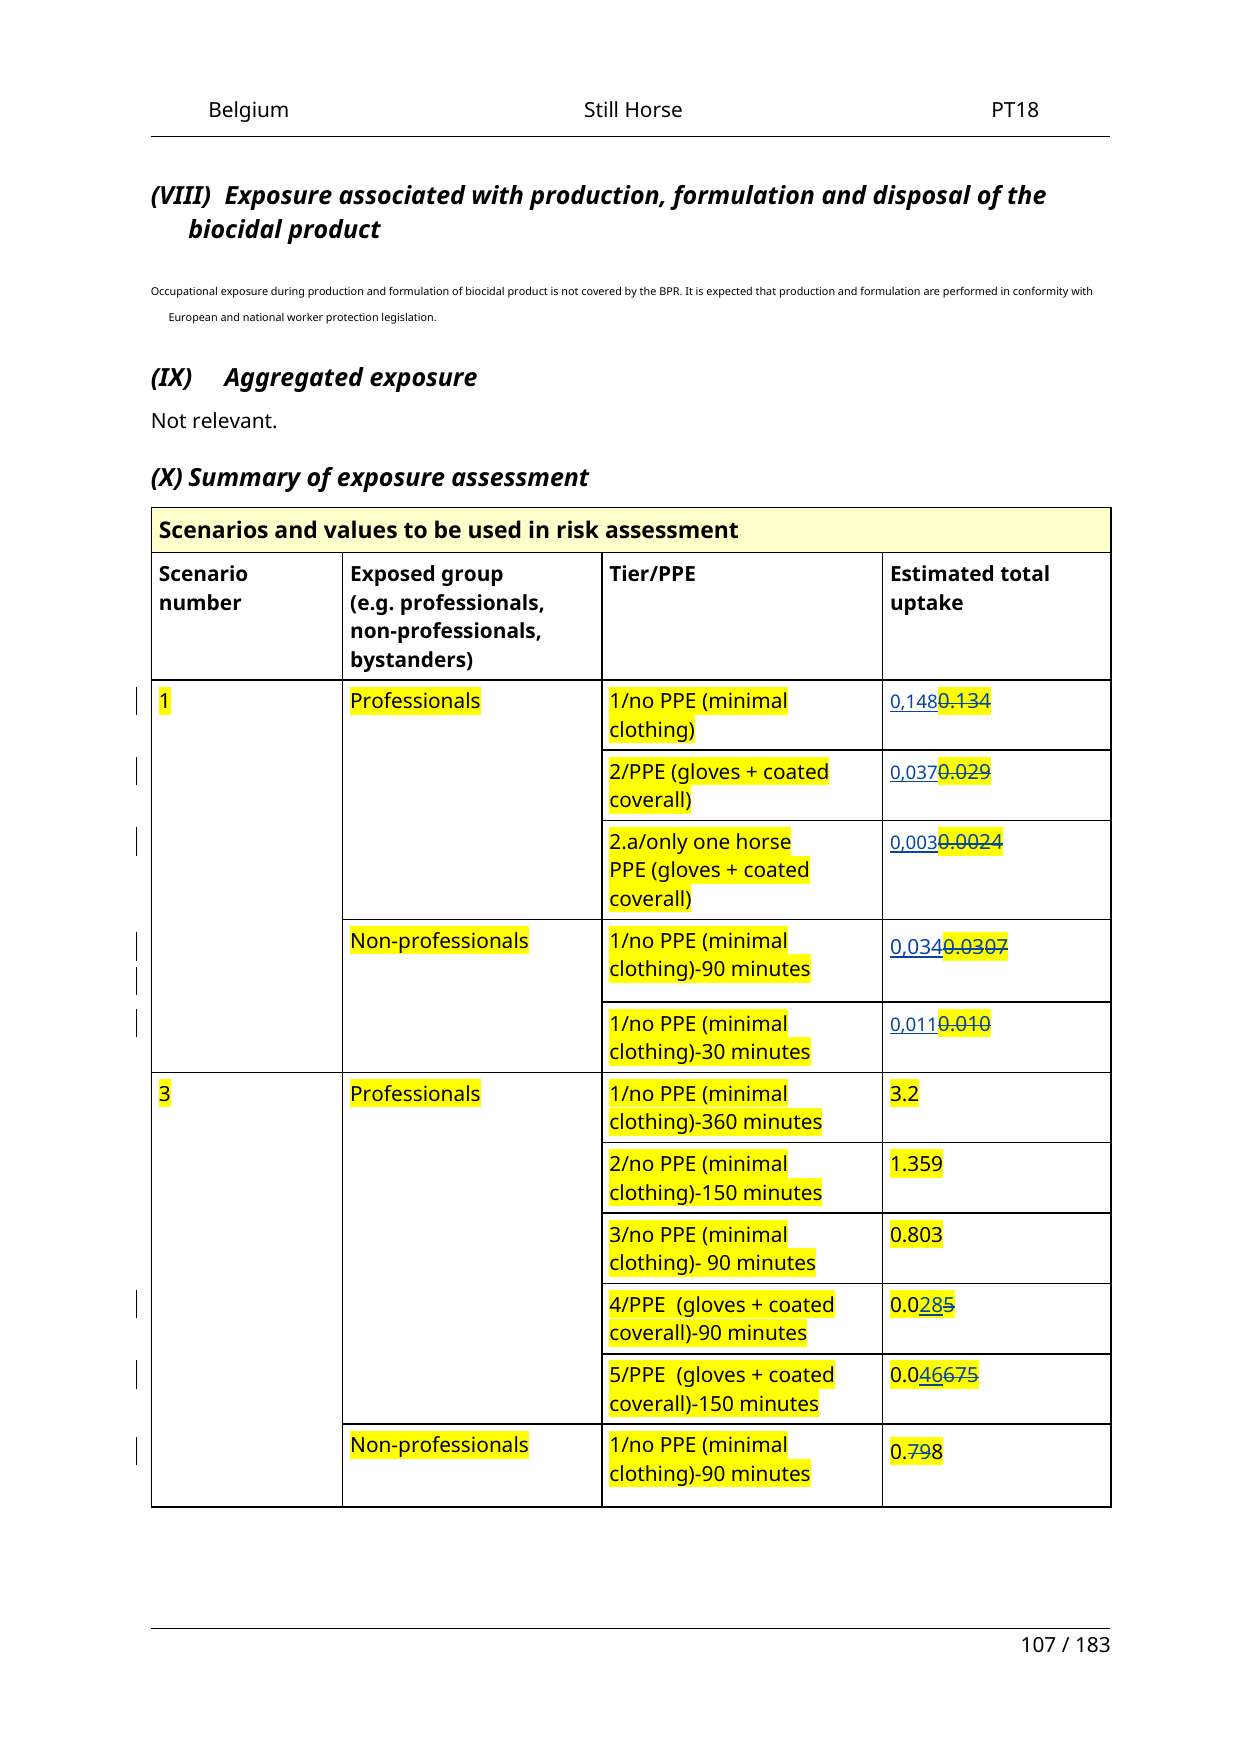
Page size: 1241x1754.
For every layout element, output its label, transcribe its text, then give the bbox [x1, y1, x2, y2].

table_cell [883, 751, 1110, 820]
table_cell Tier/PPE [603, 553, 882, 679]
table_cell [883, 821, 1110, 918]
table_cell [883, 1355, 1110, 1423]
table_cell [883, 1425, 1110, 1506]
table_cell Estimated total uptake [883, 553, 1110, 679]
table_cell 1/no PPE (minimal clothing)-90 minutes [603, 920, 882, 1001]
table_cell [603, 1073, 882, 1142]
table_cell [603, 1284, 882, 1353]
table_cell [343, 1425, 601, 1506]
table_cell Exposed group (e.g. professionals, non-professionals, bystanders) [343, 553, 601, 679]
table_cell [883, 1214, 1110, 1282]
text Not relevant. [151, 407, 1110, 435]
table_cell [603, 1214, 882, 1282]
subtitle Exposure associated with production, formulation and disposal of the biocidal product [151, 178, 1110, 246]
subtitle Summary of exposure assessment [151, 460, 1110, 494]
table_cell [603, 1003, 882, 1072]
table_cell Professionals [343, 681, 601, 918]
table_cell 1/no PPE (minimal clothing) [603, 681, 882, 749]
table_cell 1 [152, 681, 342, 1072]
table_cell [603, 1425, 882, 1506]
table_cell Scenario number [152, 553, 342, 679]
text Occupational exposure during production and formulation of biocidal product is not covered by the BPR. It is expected that production and formulation are performed in conformity with European and national worker protection legislation. [151, 284, 1110, 335]
table_cell 2/PPE (gloves + coated coverall) [603, 751, 882, 820]
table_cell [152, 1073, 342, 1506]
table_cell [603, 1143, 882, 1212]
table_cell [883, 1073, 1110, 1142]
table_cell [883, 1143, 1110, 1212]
subtitle Aggregated exposure [151, 360, 1110, 394]
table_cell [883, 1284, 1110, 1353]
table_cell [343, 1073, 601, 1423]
table_cell 2.a/only one horse PPE (gloves + coated coverall) [603, 821, 882, 918]
table_cell Non-professionals [343, 920, 601, 1072]
table_cell [883, 681, 1110, 749]
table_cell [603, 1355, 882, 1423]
table_header Scenarios and values to be used in risk assessment [152, 508, 1110, 552]
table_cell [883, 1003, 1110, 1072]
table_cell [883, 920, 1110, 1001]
